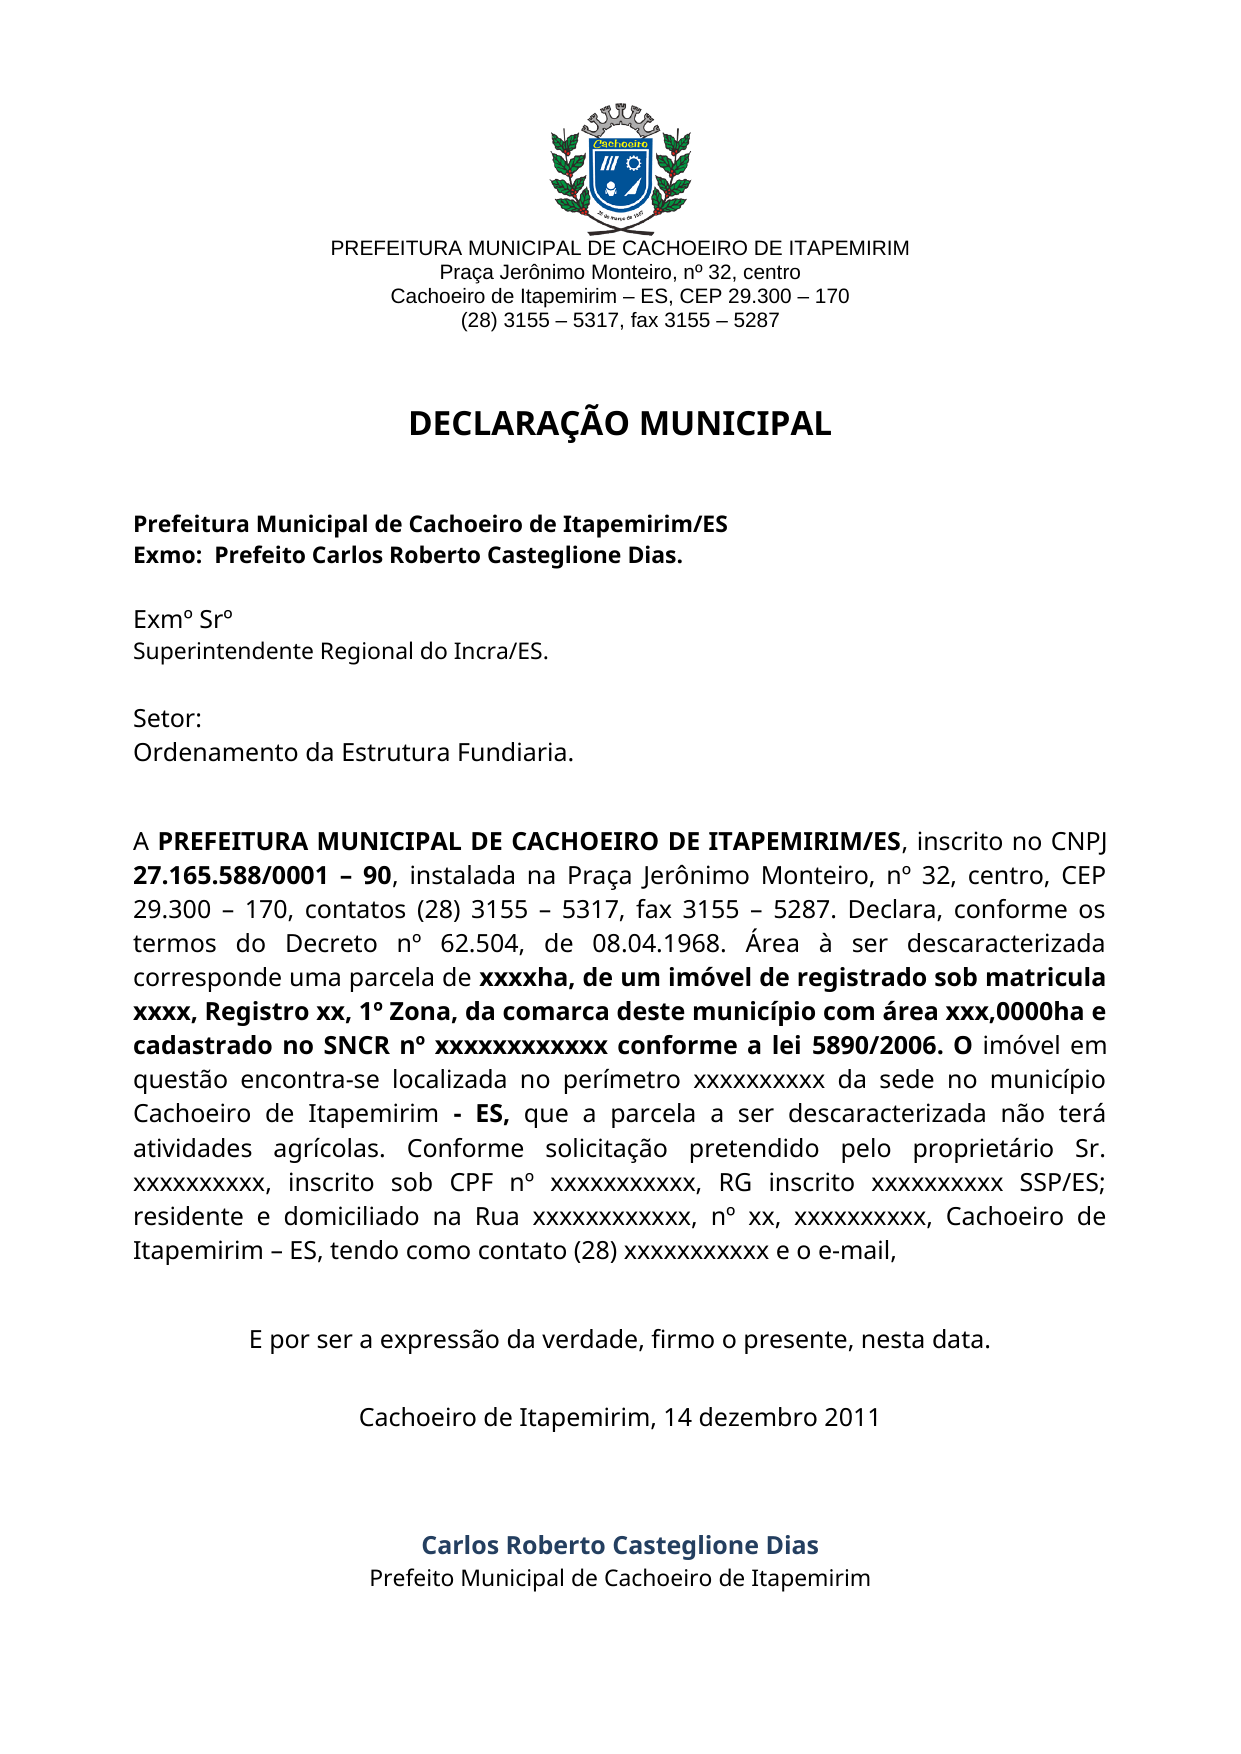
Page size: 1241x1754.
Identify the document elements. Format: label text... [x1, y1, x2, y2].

text Ordenamento da Estrutura Fundiaria. [133, 735, 1107, 769]
subtitle Exmº Srº [133, 601, 1107, 635]
title DECLARAÇÃO MUNICIPAL [133, 399, 1107, 445]
text Cachoeiro de Itapemirim, 14 dezembro 2011 [133, 1400, 1107, 1434]
text Setor: [133, 701, 1107, 735]
text Exmo: Prefeito Carlos Roberto Casteglione Dias. [133, 539, 1107, 570]
title Cachoeiro de Itapemirim – ES, CEP 29.300 – 170 [133, 283, 1107, 307]
title (28) 3155 – 5317, fax 3155 – 5287 [133, 307, 1107, 331]
text Prefeito Municipal de Cachoeiro de Itapemirim [133, 1562, 1107, 1593]
text Prefeitura Municipal de Cachoeiro de Itapemirim/ES [133, 507, 1107, 539]
text A PREFEITURA MUNICIPAL DE CACHOEIRO DE ITAPEMIRIM/ES, inscrito no CNPJ 27.165.588/0001 – 90, instalada na Praça Jerônimo Monteiro, nº 32, centro, CEP 29.300 – 170, contatos (28) 3155 – 5317, fax 3155 – 5287. Declara, conforme os termos do Decreto nº 62.504, de 08.04.1968. Área à ser descaracterizada corresponde uma parcela de xxxxha, de um imóvel de registrado sob matricula xxxx, Registro xx, 1º Zona, da comarca deste município com área xxx,0000ha e cadastrado no SNCR nº xxxxxxxxxxxx conforme a lei 5890/2006. O imóvel em questão encontra-se localizada no perímetro xxxxxxxxxx da sede no município Cachoeiro de Itapemirim - ES, que a parcela a ser descaracterizada não terá atividades agrícolas. Conforme solicitação pretendido pelo proprietário Sr. xxxxxxxxxx, inscrito sob CPF nº xxxxxxxxxxx, RG inscrito xxxxxxxxxx SSP/ES; residente e domiciliado na Rua xxxxxxxxxxxx, nº xx, xxxxxxxxxx, Cachoeiro de Itapemirim – ES, tendo como contato (28) xxxxxxxxxxx e o e-mail, [133, 824, 1107, 1266]
title Praça Jerônimo Monteiro, nº 32, centro [133, 259, 1107, 283]
title PREFEITURA MUNICIPAL DE CACHOEIRO DE ITAPEMIRIM [133, 236, 1107, 259]
picture [549, 103, 692, 236]
text E por ser a expressão da verdade, firmo o presente, nesta data. [133, 1321, 1107, 1355]
text Superintendente Regional do Incra/ES. [133, 635, 1107, 667]
subtitle Carlos Roberto Casteglione Dias [133, 1528, 1107, 1562]
